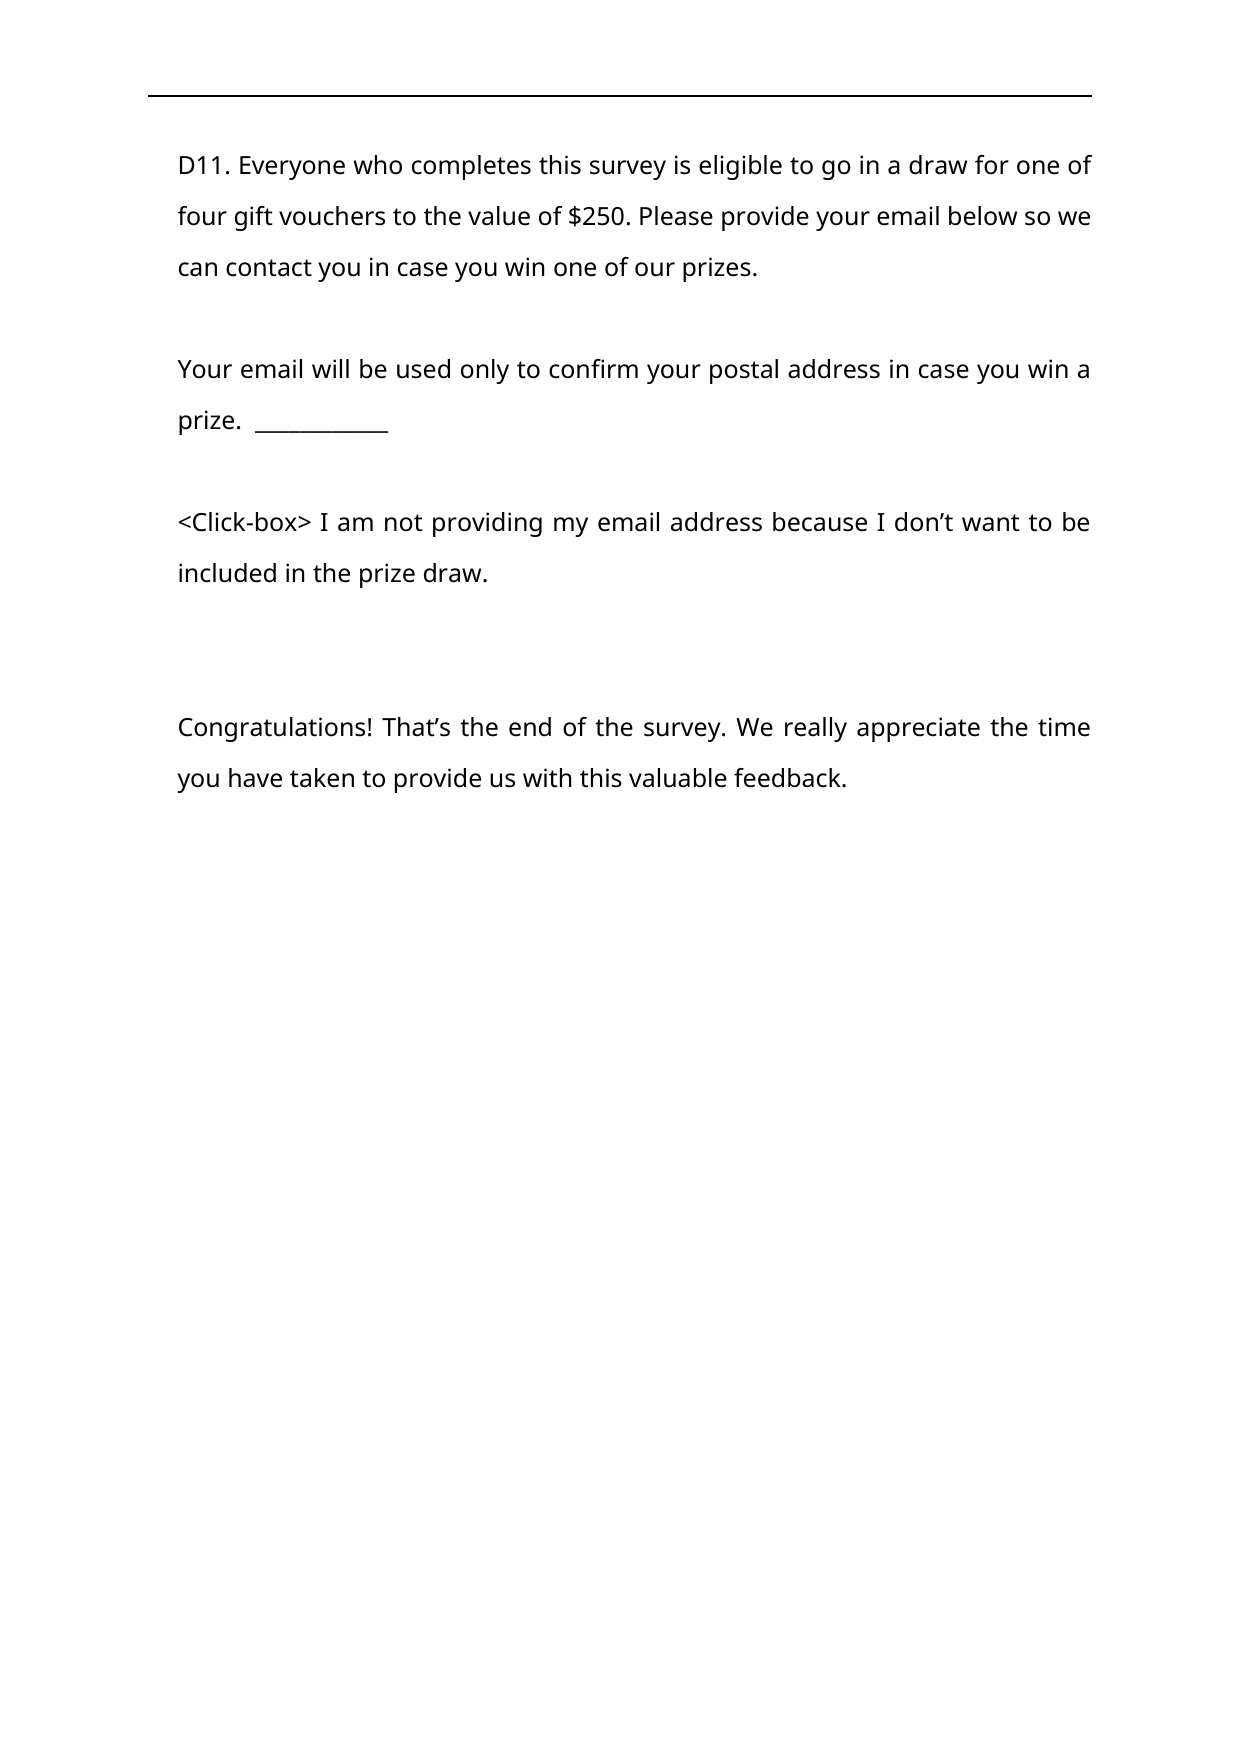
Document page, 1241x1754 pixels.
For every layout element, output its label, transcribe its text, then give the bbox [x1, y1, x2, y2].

text <Click-box> I am not providing my email address because I don’t want to be included in the prize draw. [177, 505, 1092, 590]
text Your email will be used only to confirm your postal address in case you win a prize. ____________ [177, 352, 1092, 437]
text D11. Everyone who completes this survey is eligible to go in a draw for one of four gift vouchers to the value of $250. Please provide your email below so we can contact you in case you win one of our prizes. [177, 148, 1092, 284]
text Congratulations! That’s the end of the survey. We really appreciate the time you have taken to provide us with this valuable feedback. [177, 709, 1092, 794]
